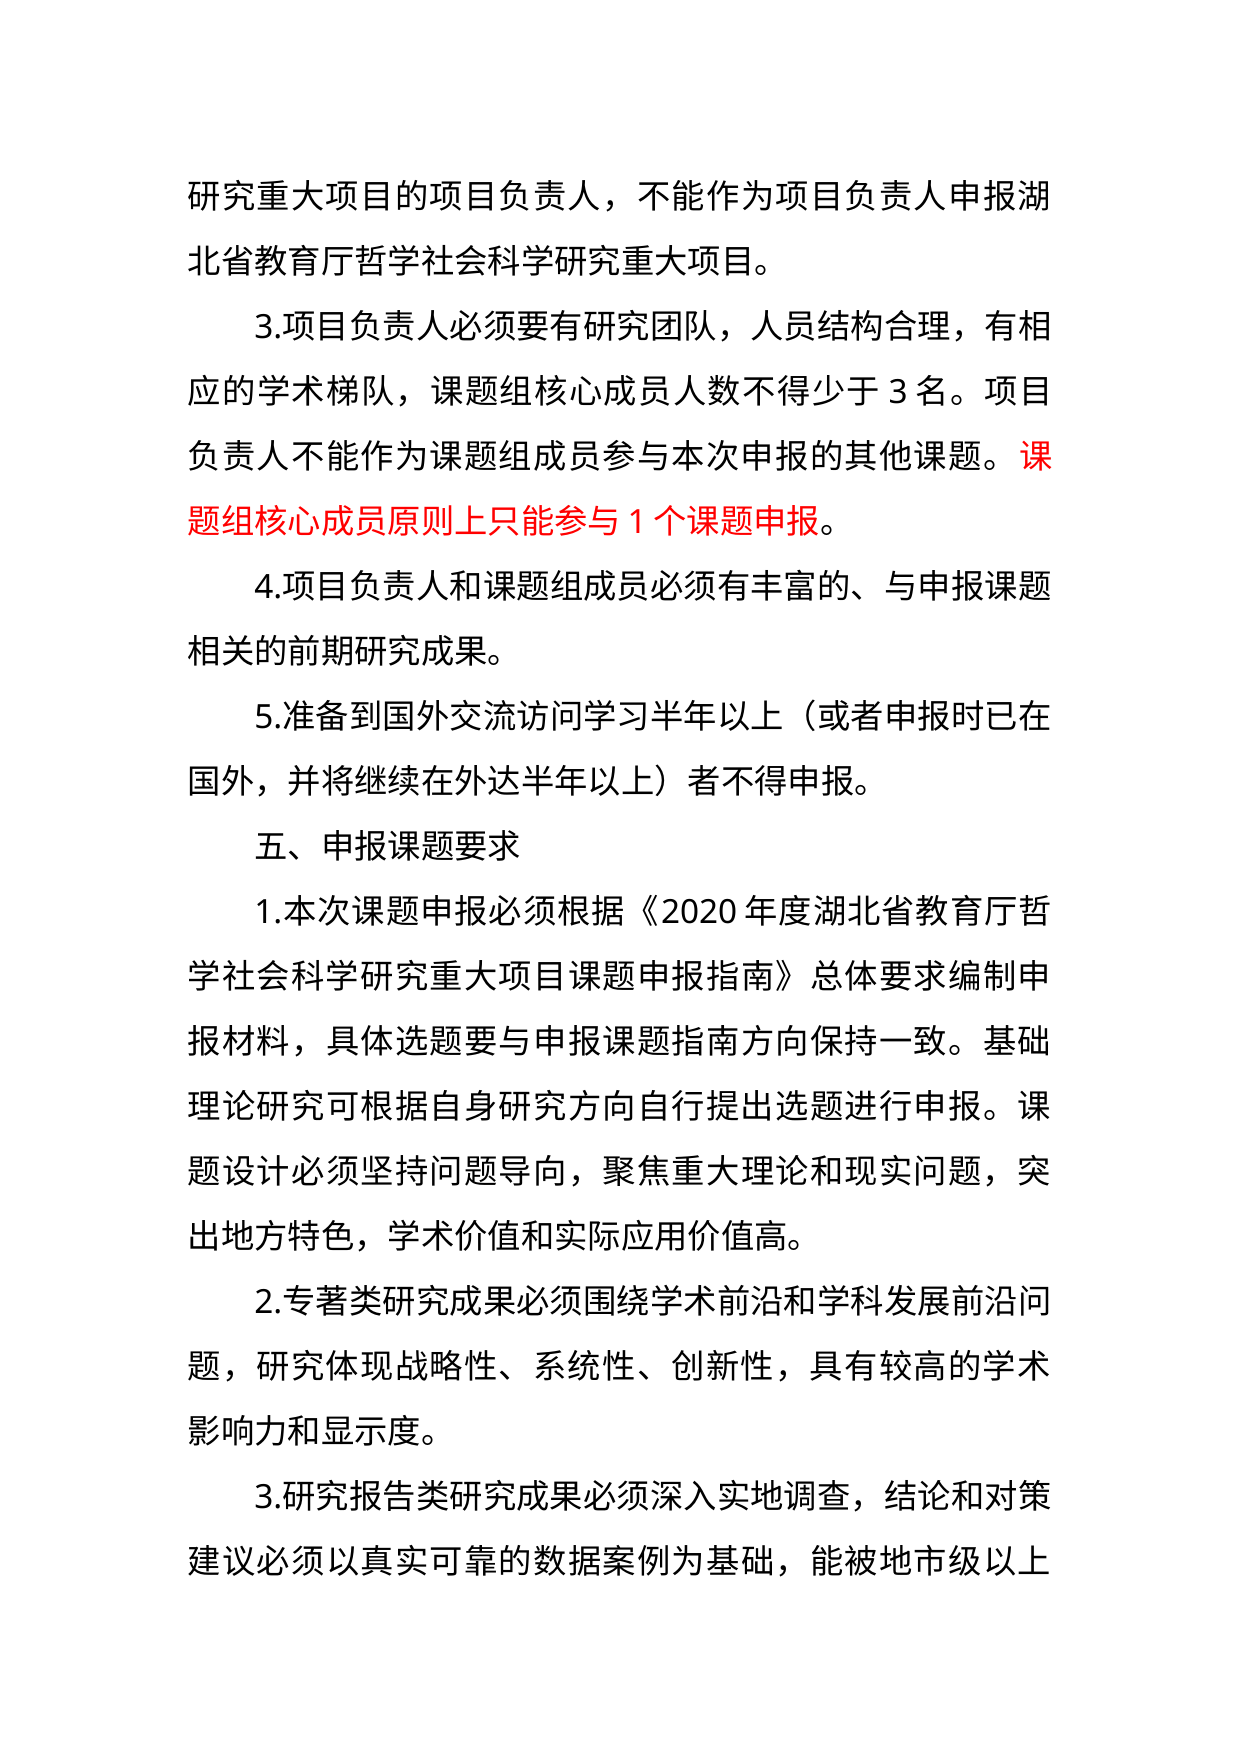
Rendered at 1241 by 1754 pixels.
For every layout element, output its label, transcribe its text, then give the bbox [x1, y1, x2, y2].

text 3.项目负责人必须要有研究团队，人员结构合理，有相应的学术梯队，课题组核心成员人数不得少于3名。项目负责人不能作为课题组成员参与本次申报的其他课题。课题组核心成员原则上只能参与1个课题申报。 [187, 292, 1053, 552]
text 1.本次课题申报必须根据《2020年度湖北省教育厅哲学社会科学研究重大项目课题申报指南》总体要求编制申报材料，具体选题要与申报课题指南方向保持一致。基础理论研究可根据自身研究方向自行提出选题进行申报。课题设计必须坚持问题导向，聚焦重大理论和现实问题，突出地方特色，学术价值和实际应用价值高。 [187, 877, 1053, 1267]
text 五、申报课题要求 [187, 812, 1053, 877]
text 5.准备到国外交流访问学习半年以上（或者申报时已在国外，并将继续在外达半年以上）者不得申报。 [187, 682, 1053, 812]
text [187, 1462, 1053, 1592]
text 4.项目负责人和课题组成员必须有丰富的、与申报课题相关的前期研究成果。 [187, 552, 1053, 682]
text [187, 162, 1053, 292]
text 2.专著类研究成果必须围绕学术前沿和学科发展前沿问题，研究体现战略性、系统性、创新性，具有较高的学术影响力和显示度。 [187, 1267, 1053, 1462]
